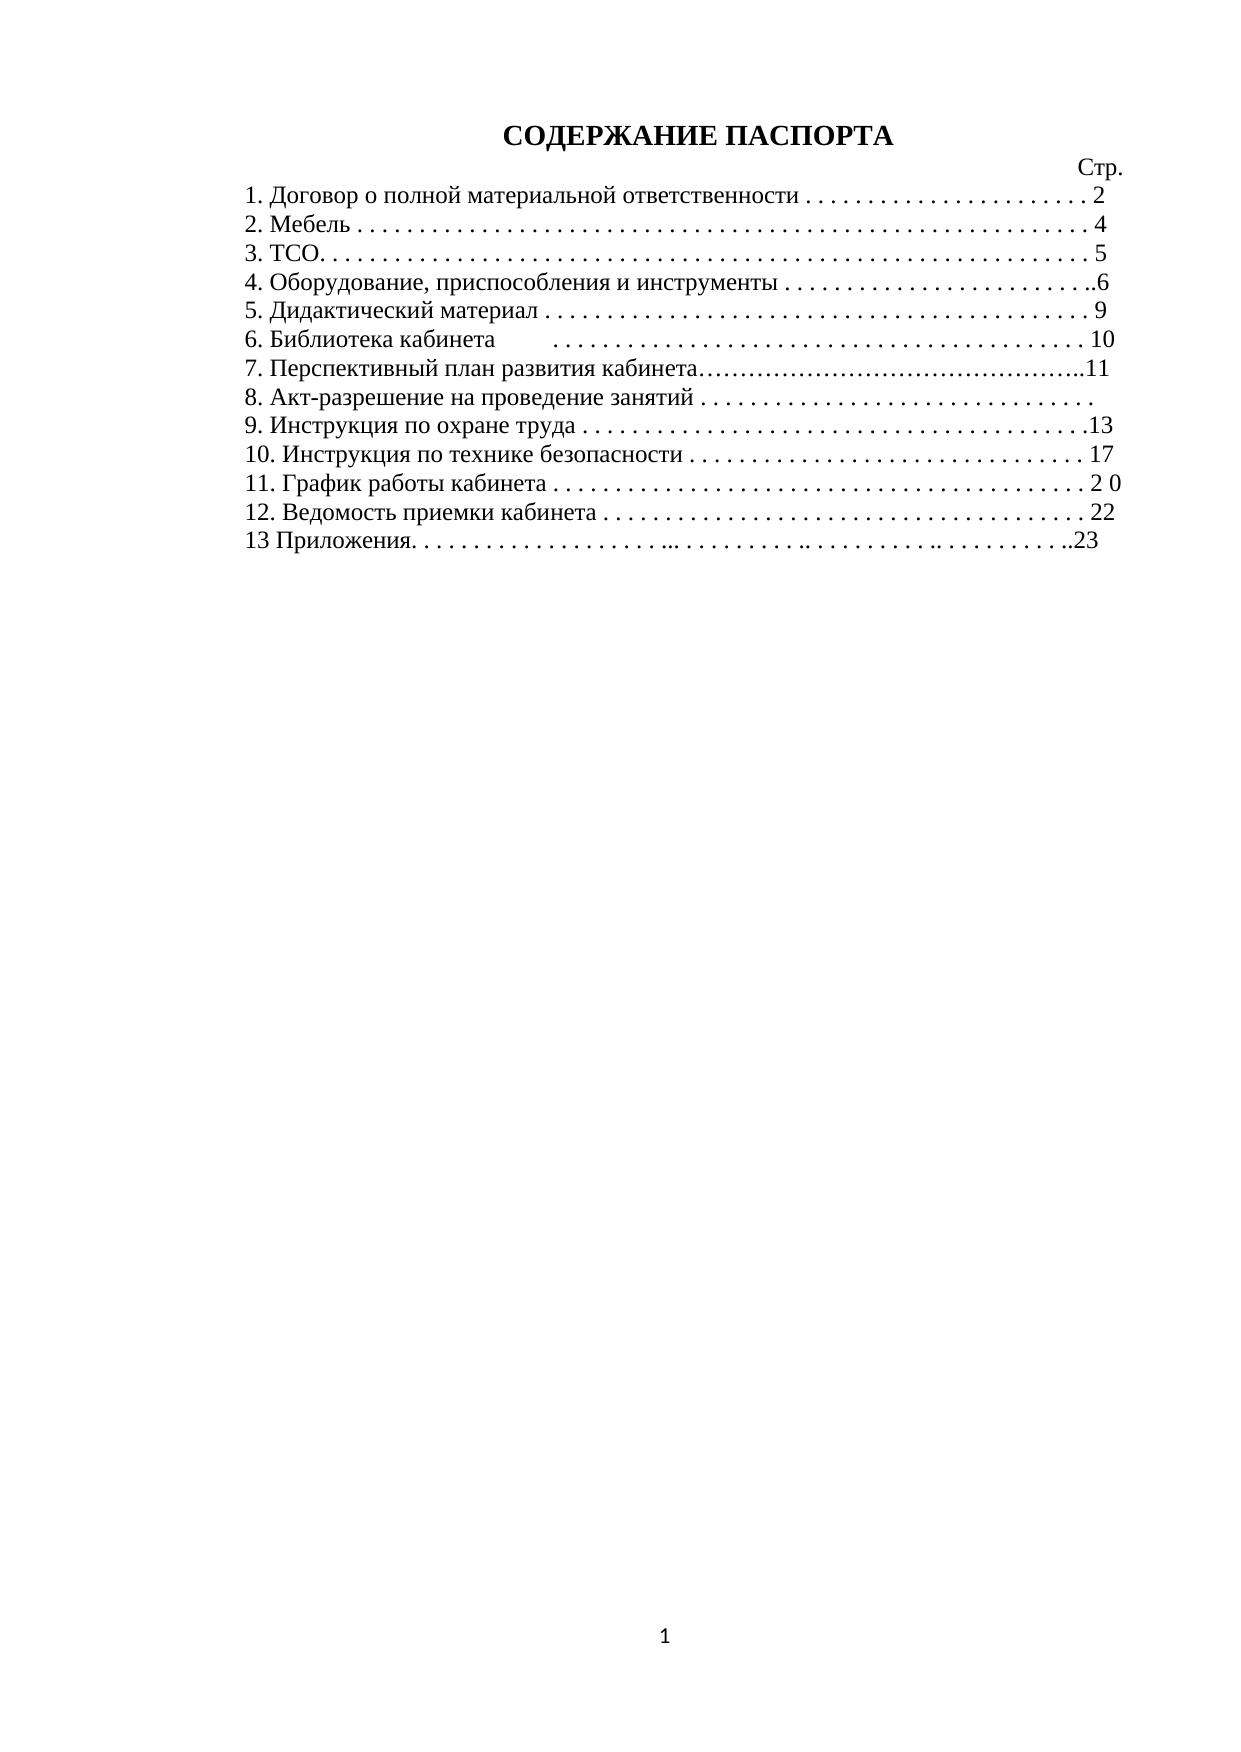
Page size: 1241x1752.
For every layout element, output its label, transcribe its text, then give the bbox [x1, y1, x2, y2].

text 2. Мебель . . . . . . . . . . . . . . . . . . . . . . . . . . . . . . . . . . . . . . . . . . . . . . . . . . . . . . . . . . . 4 [177, 209, 1152, 238]
text 5. Дидактический материал . . . . . . . . . . . . . . . . . . . . . . . . . . . . . . . . . . . . . . . . . . . . 9 [177, 295, 1152, 324]
text 4. Оборудование, приспособления и инструменты . . . . . . . . . . . . . . . . . . . . . . . . ..6 [177, 267, 1152, 295]
text 1. Договор о полной материальной ответственности . . . . . . . . . . . . . . . . . . . . . . . 2 [177, 180, 1152, 209]
text Стр. [177, 152, 1152, 180]
text СОДЕРЖАНИЕ ПАСПОРТА [177, 118, 1152, 152]
text 6. Библиотека кабинета . . . . . . . . . . . . . . . . . . . . . . . . . . . . . . . . . . . . . . . . . . . 10 [177, 324, 1152, 353]
text 11. График работы кабинета . . . . . . . . . . . . . . . . . . . . . . . . . . . . . . . . . . . . . . . . . . . 2 0 [177, 468, 1152, 497]
text 8. Акт-разрешение на проведение занятий . . . . . . . . . . . . . . . . . . . . . . . . . . . . . . . . [177, 382, 1152, 410]
text 13 Приложения. . . . . . . . . . . . . . . . . . . . ... . . . . . . . . . .. . . . . . . . . . .. . . . . . . . . . ..23 [177, 525, 1152, 554]
text 10. Инструкция по технике безопасности . . . . . . . . . . . . . . . . . . . . . . . . . . . . . . . . 17 [177, 439, 1152, 468]
text 3. ТСО. . . . . . . . . . . . . . . . . . . . . . . . . . . . . . . . . . . . . . . . . . . . . . . . . . . . . . . . . . . . . . 5 [177, 238, 1152, 267]
text 12. Ведомость приемки кабинета . . . . . . . . . . . . . . . . . . . . . . . . . . . . . . . . . . . . . . . 22 [177, 497, 1152, 525]
text 7. Перспективный план развития кабинета………………………………………..11 [177, 353, 1152, 382]
text 9. Инструкция по охране труда . . . . . . . . . . . . . . . . . . . . . . . . . . . . . . . . . . . . . . . . .13 [177, 410, 1152, 439]
